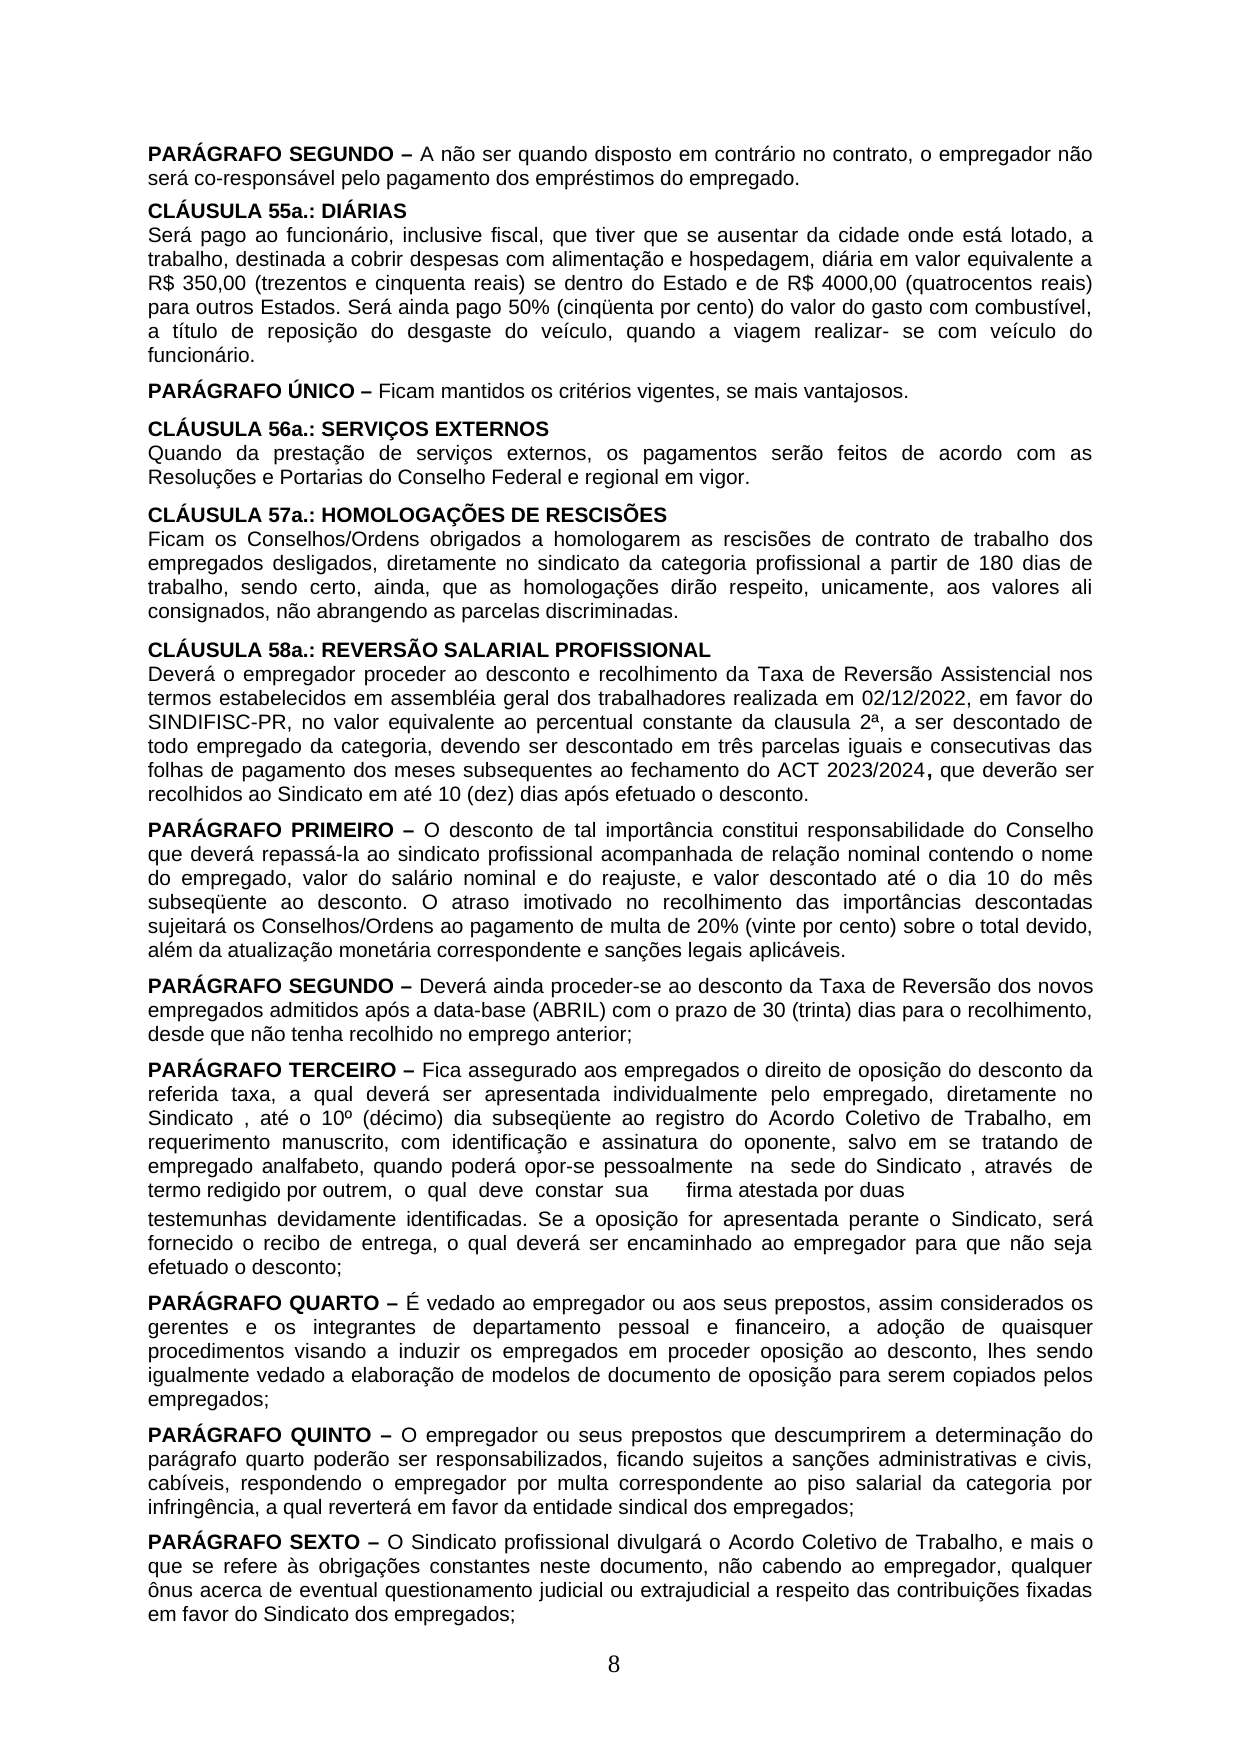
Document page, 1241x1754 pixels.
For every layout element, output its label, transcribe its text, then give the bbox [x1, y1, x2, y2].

text Ficam os Conselhos/Ordens obrigados a homologarem as rescisões de contrato de trabalho dos empregados desligados, diretamente no sindicato da categoria profissional a partir de 180 dias de trabalho, sendo certo, ainda, que as homologações dirão respeito, unicamente, aos valores ali consignados, não abrangendo as parcelas discriminadas. [148, 527, 1094, 623]
subtitle CLÁUSULA 58a.: REVERSÃO SALARIAL PROFISSIONAL [148, 638, 1105, 662]
text Deverá o empregador proceder ao desconto e recolhimento da Taxa de Reversão Assistencial nos termos estabelecidos em assembléia geral dos trabalhadores realizada em 02/12/2022, em favor do SINDIFISC-PR, no valor equivalente ao percentual constante da clausula 2ª, a ser descontado de todo empregado da categoria, devendo ser descontado em três parcelas iguais e consecutivas das folhas de pagamento dos meses subsequentes ao fechamento do ACT 2023/2024, que deverão ser recolhidos ao Sindicato em até 10 (dez) dias após efetuado o desconto. [148, 662, 1094, 806]
subtitle CLÁUSULA 55a.: DIÁRIAS [148, 199, 1105, 223]
text Quando da prestação de serviços externos, os pagamentos serão feitos de acordo com as Resoluções e Portarias do Conselho Federal e regional em vigor. [148, 441, 1094, 489]
subtitle CLÁUSULA 57a.: HOMOLOGAÇÕES DE RESCISÕES [148, 503, 1105, 527]
text Será pago ao funcionário, inclusive fiscal, que tiver que se ausentar da cidade onde está lotado, a trabalho, destinada a cobrir despesas com alimentação e hospedagem, diária em valor equivalente a R$ 350,00 (trezentos e cinquenta reais) se dentro do Estado e de R$ 4000,00 (quatrocentos reais) para outros Estados. Será ainda pago 50% (cinqüenta por cento) do valor do gasto com combustível, a título de reposição do desgaste do veículo, quando a viagem realizar- se com veículo do funcionário. [148, 223, 1094, 367]
text PARÁGRAFO QUINTO – O empregador ou seus prepostos que descumprirem a determinação do parágrafo quarto poderão ser responsabilizados, ficando sujeitos a sanções administrativas e civis, cabíveis, respondendo o empregador por multa correspondente ao piso salarial da categoria por infringência, a qual reverterá em favor da entidade sindical dos empregados; [148, 1423, 1094, 1518]
text PARÁGRAFO SEXTO – O Sindicato profissional divulgará o Acordo Coletivo de Trabalho, e mais o que se refere às obrigações constantes neste documento, não cabendo ao empregador, qualquer ônus acerca de eventual questionamento judicial ou extrajudicial a respeito das contribuições fixadas em favor do Sindicato dos empregados; [148, 1530, 1094, 1626]
text PARÁGRAFO SEGUNDO – A não ser quando disposto em contrário no contrato, o empregador não será co-responsável pelo pagamento dos empréstimos do empregado. [148, 142, 1094, 189]
text testemunhas devidamente identificadas. Se a oposição for apresentada perante o Sindicato, será fornecido o recibo de entrega, o qual deverá ser encaminhado ao empregador para que não seja efetuado o desconto; [148, 1207, 1094, 1279]
subtitle CLÁUSULA 56a.: SERVIÇOS EXTERNOS [148, 417, 1105, 441]
text PARÁGRAFO PRIMEIRO – O desconto de tal importância constitui responsabilidade do Conselho que deverá repassá-la ao sindicato profissional acompanhada de relação nominal contendo o nome do empregado, valor do salário nominal e do reajuste, e valor descontado até o dia 10 do mês subseqüente ao desconto. O atraso imotivado no recolhimento das importâncias descontadas sujeitará os Conselhos/Ordens ao pagamento de multa de 20% (vinte por cento) sobre o total devido, além da atualização monetária correspondente e sanções legais aplicáveis. [148, 818, 1094, 962]
text PARÁGRAFO SEGUNDO – Deverá ainda proceder-se ao desconto da Taxa de Reversão dos novos empregados admitidos após a data-base (ABRIL) com o prazo de 30 (trinta) dias para o recolhimento, desde que não tenha recolhido no emprego anterior; [148, 974, 1094, 1046]
text PARÁGRAFO ÚNICO – Ficam mantidos os critérios vigentes, se mais vantajosos. [148, 379, 1105, 403]
text PARÁGRAFO TERCEIRO – Fica assegurado aos empregados o direito de oposição do desconto da referida taxa, a qual deverá ser apresentada individualmente pelo empregado, diretamente no Sindicato , até o 10º (décimo) dia subseqüente ao registro do Acordo Coletivo de Trabalho, em requerimento manuscrito, com identificação e assinatura do oponente, salvo em se tratando de empregado analfabeto, quando poderá opor-se pessoalmente na sede do Sindicato , através de termo redigido por outrem, o qual deve constar sua firma atestada por duas [148, 1058, 1094, 1201]
text PARÁGRAFO QUARTO – É vedado ao empregador ou aos seus prepostos, assim considerados os gerentes e os integrantes de departamento pessoal e financeiro, a adoção de quaisquer procedimentos visando a induzir os empregados em proceder oposição ao desconto, lhes sendo igualmente vedado a elaboração de modelos de documento de oposição para serem copiados pelos empregados; [148, 1291, 1094, 1411]
